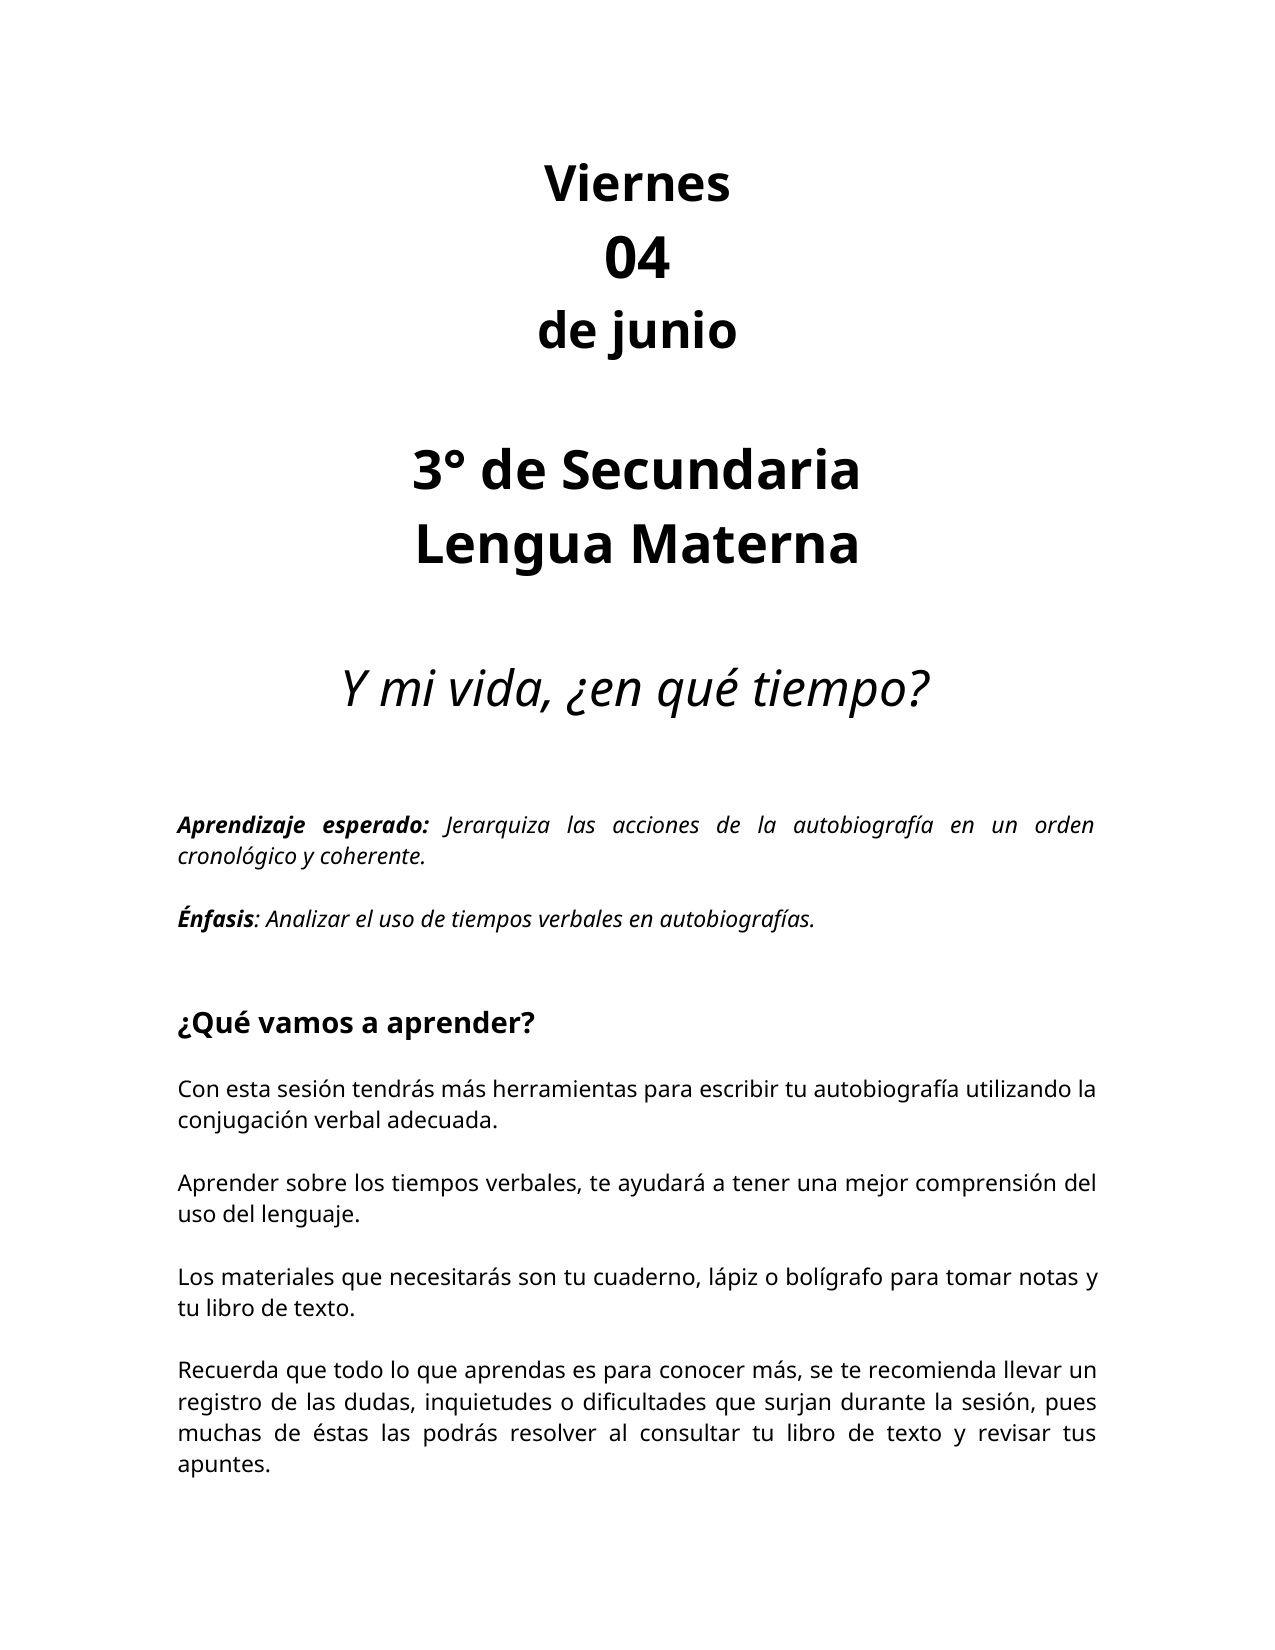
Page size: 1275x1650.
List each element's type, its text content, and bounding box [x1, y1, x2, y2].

text 3° de Secundaria [177, 431, 1098, 505]
text Énfasis: Analizar el uso de tiempos verbales en autobiografías. [177, 903, 1098, 934]
text Aprender sobre los tiempos verbales, te ayudará a tener una mejor comprensión del uso del lenguaje. [177, 1167, 1098, 1229]
text ¿Qué vamos a aprender? [177, 1002, 1098, 1042]
text Aprendizaje esperado: Jerarquiza las acciones de la autobiografía en un orden cronológico y coherente. [177, 809, 1098, 871]
text Con esta sesión tendrás más herramientas para escribir tu autobiografía utilizando la conjugación verbal adecuada. [177, 1073, 1098, 1135]
text Lengua Materna [177, 505, 1098, 579]
text de junio [177, 295, 1098, 363]
text Recuerda que todo lo que aprendas es para conocer más, se te recomienda llevar un registro de las dudas, inquietudes o dificultades que surjan durante la sesión, pues muchas de éstas las podrás resolver al consultar tu libro de texto y revisar tus apuntes. [177, 1354, 1098, 1479]
text Viernes [177, 148, 1098, 216]
text Los materiales que necesitarás son tu cuaderno, lápiz o bolígrafo para tomar notas y tu libro de texto. [177, 1260, 1098, 1323]
text Y mi vida, ¿en qué tiempo? [177, 653, 1098, 721]
text 04 [177, 216, 1098, 295]
